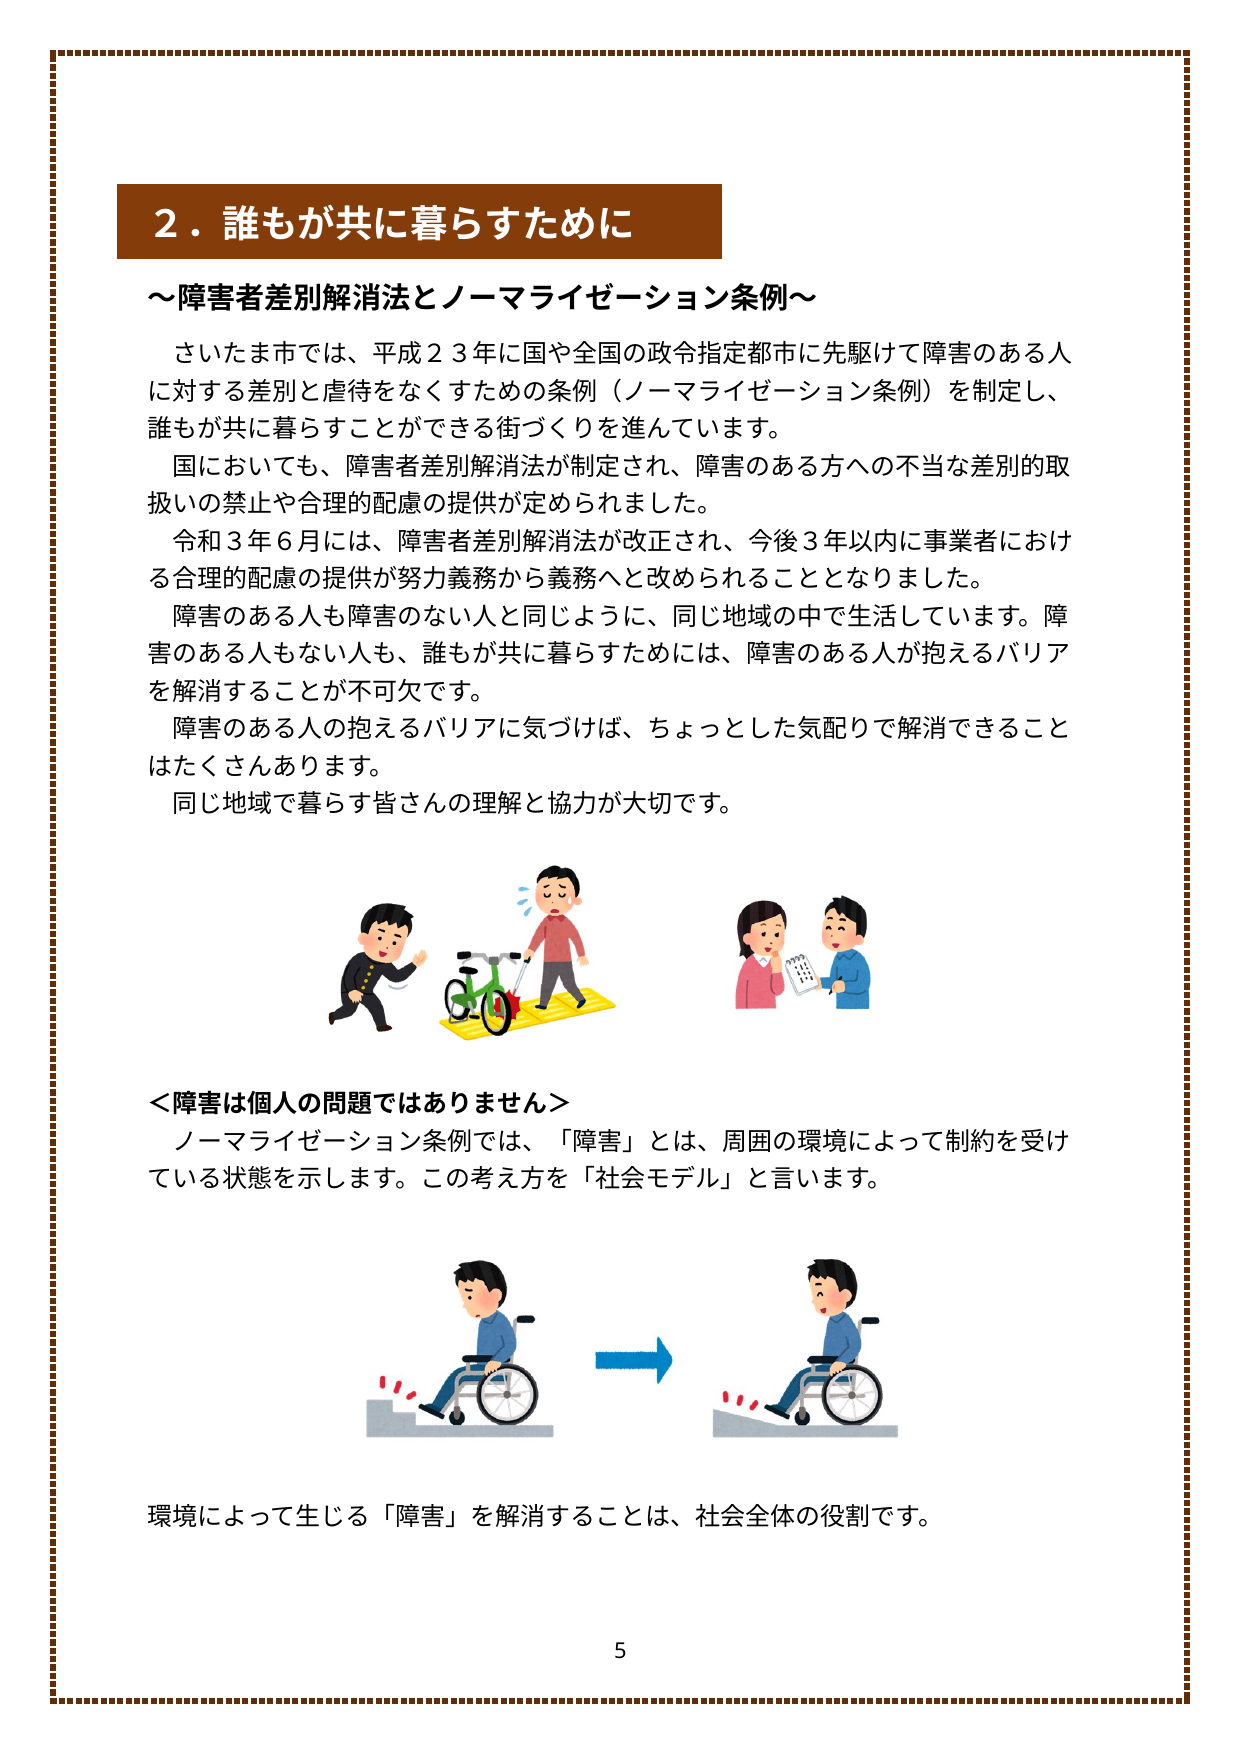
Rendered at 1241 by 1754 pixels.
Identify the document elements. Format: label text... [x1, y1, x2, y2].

text 環境によって生じる「障害」を解消することは、社会全体の役割です。 [148, 1496, 1092, 1533]
text さいたま市では、平成２３年に国や全国の政令指定都市に先駆けて障害のある人に対する差別と虐待をなくすための条例（ノーマライゼーション条例）を制定し、誰もが共に暮らすことができる街づくりを進んています。 [148, 333, 1092, 446]
text 同じ地域で暮らす皆さんの理解と協力が大切です。 [148, 783, 1092, 821]
text 障害のある人の抱えるバリアに気づけば、ちょっとした気配りで解消できることはたくさんあります。 [148, 708, 1092, 783]
text 障害のある人も障害のない人と同じように、同じ地域の中で生活しています。障害のある人もない人も、誰もが共に暮らすためには、障害のある人が抱えるバリアを解消することが不可欠です。 [148, 596, 1092, 708]
text 令和３年６月には、障害者差別解消法が改正され、今後３年以内に事業者における合理的配慮の提供が努力義務から義務へと改められることとなりました。 [148, 521, 1092, 596]
text 国においても、障害者差別解消法が制定され、障害のある方への不当な差別的取扱いの禁止や合理的配慮の提供が定められました。 [148, 446, 1092, 521]
subtitle ２．誰もが共に暮らすために [148, 183, 1092, 258]
text ＜障害は個人の問題ではありません＞ [148, 1083, 1092, 1121]
text ノーマライゼーション条例では、「障害」とは、周囲の環境によって制約を受けている状態を示します。この考え方を「社会モデル」と言います。 [148, 1121, 1092, 1196]
picture [338, 1213, 916, 1449]
text ～障害者差別解消法とノーマライゼーション条例～ [148, 258, 1092, 333]
picture [311, 844, 907, 1062]
